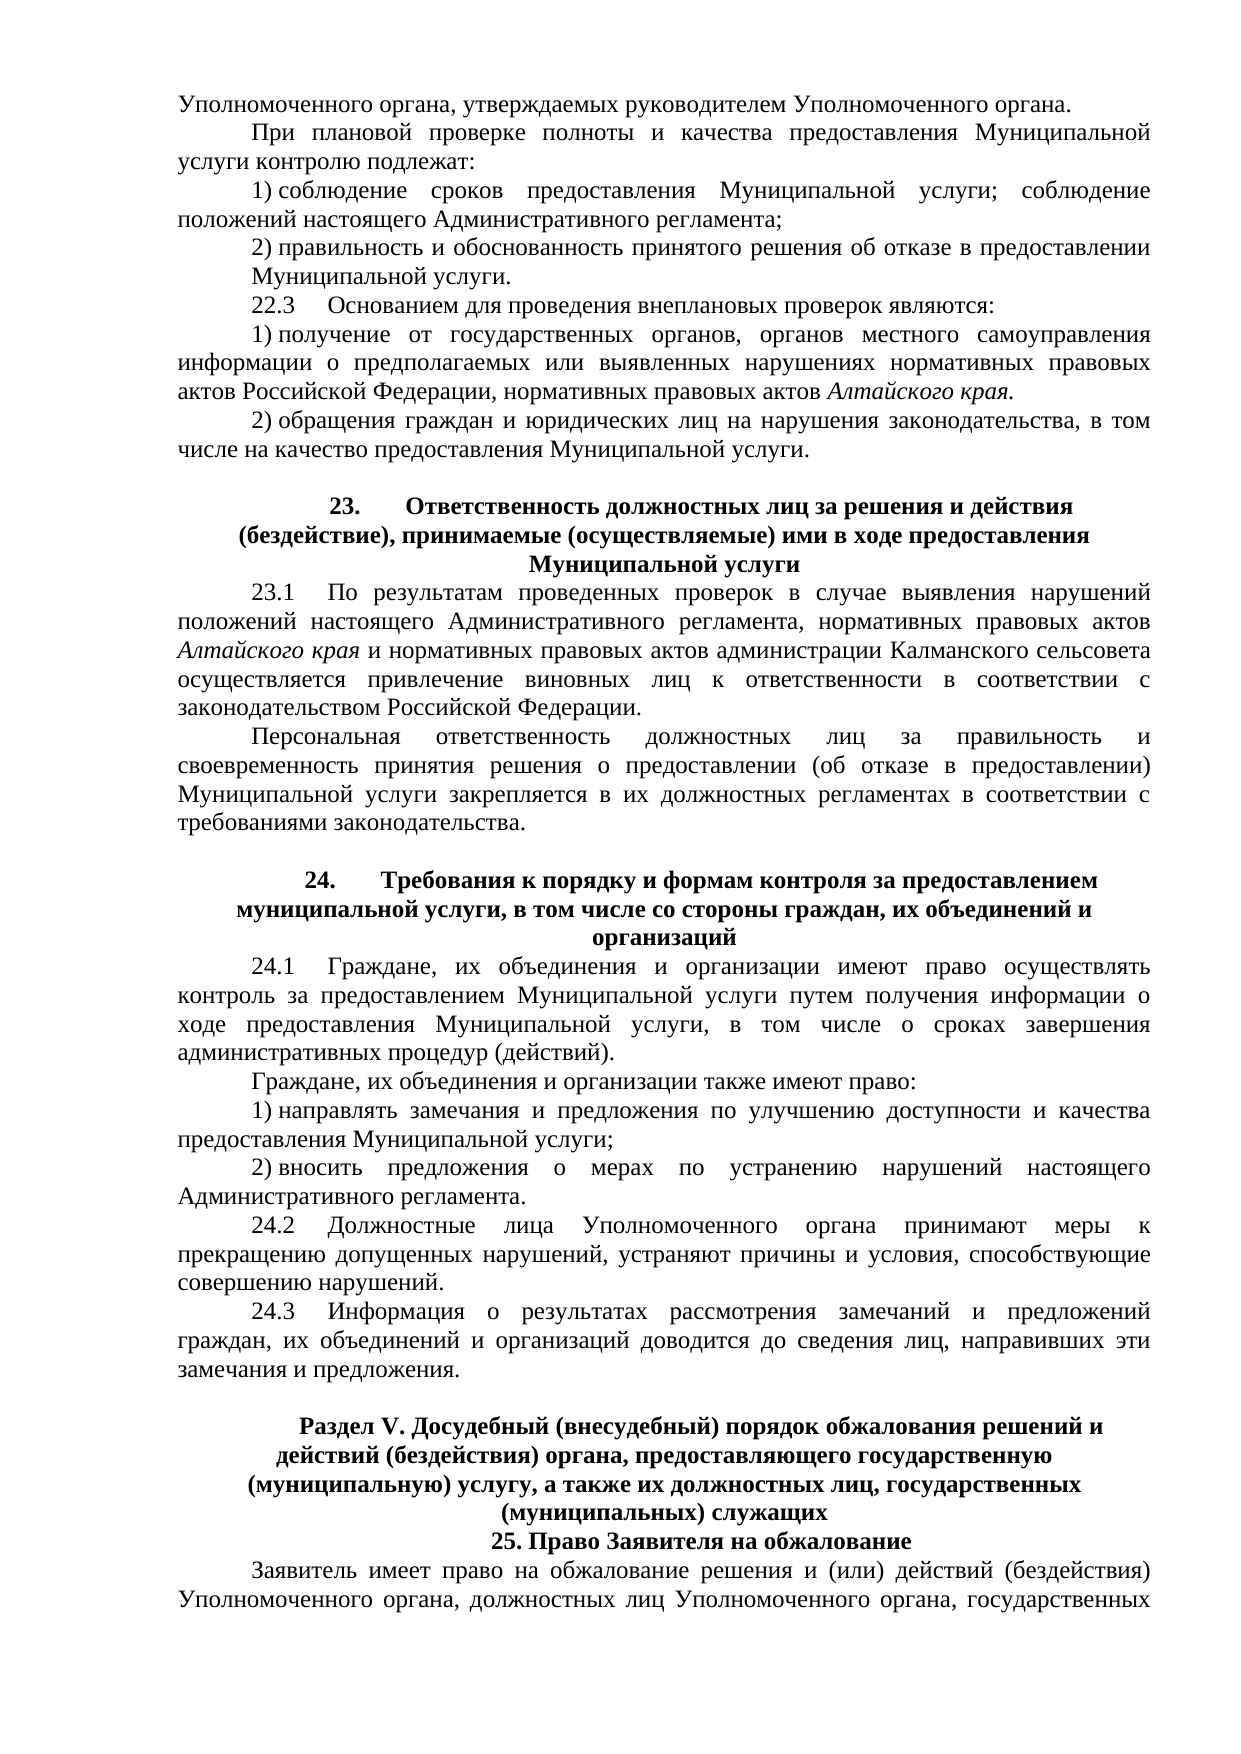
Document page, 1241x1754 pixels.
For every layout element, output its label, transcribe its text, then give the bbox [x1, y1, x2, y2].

list Должностные лица Уполномоченного органа принимают меры к прекращению допущенных нарушений, устраняют причины и условия, способствующие совершению нарушений. [177, 1210, 1151, 1296]
text 1) направлять замечания и предложения по улучшению доступности и качества предоставления Муниципальной услуги; [177, 1095, 1151, 1152]
text 2) вносить предложения о мерах по устранению нарушений настоящего Административного регламента. [177, 1152, 1151, 1210]
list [177, 89, 1151, 117]
subtitle Ответственность должностных лиц за решения и действия (бездействие), принимаемые (осуществляемые) ими в ходе предоставления Муниципальной услуги [177, 491, 1151, 577]
text Граждане, их объединения и организации также имеют право: [177, 1066, 1151, 1095]
text 2) обращения граждан и юридических лиц на нарушения законодательства, в том числе на качество предоставления Муниципальной услуги. [177, 405, 1151, 462]
list Основанием для проведения внеплановых проверок являются: [177, 290, 1151, 319]
text Персональная ответственность должностных лиц за правильность и своевременность принятия решения о предоставлении (об отказе в предоставлении) Муниципальной услуги закрепляется в их должностных регламентах в соответствии с требованиями законодательства. [177, 721, 1151, 836]
list Граждане, их объединения и организации имеют право осуществлять контроль за предоставлением Муниципальной услуги путем получения информации о ходе предоставления Муниципальной услуги, в том числе о сроках завершения административных процедур (действий). [177, 951, 1151, 1066]
text 1) получение от государственных органов, органов местного самоуправления информации о предполагаемых или выявленных нарушениях нормативных правовых актов Российской Федерации, нормативных правовых актов Алтайского края. [177, 319, 1151, 405]
list По результатам проведенных проверок в случае выявления нарушений положений настоящего Административного регламента, нормативных правовых актов Алтайского края и нормативных правовых актов администрации Калманского сельсовета осуществляется привлечение виновных лиц к ответственности в соответствии с законодательством Российской Федерации. [177, 577, 1151, 721]
list 2) правильность и обоснованность принятого решения об отказе в предоставлении Муниципальной услуги. [251, 232, 1151, 290]
text 1) соблюдение сроков предоставления Муниципальной услуги; соблюдение положений настоящего Административного регламента; [177, 175, 1151, 232]
subtitle Требования к порядку и формам контроля за предоставлением муниципальной услуги, в том числе со стороны граждан, их объединений и организаций [177, 865, 1151, 951]
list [177, 1555, 1151, 1612]
list Информация о результатах рассмотрения замечаний и предложений граждан, их объединений и организаций доводится до сведения лиц, направивших эти замечания и предложения. [177, 1296, 1151, 1382]
list Право Заявителя на обжалование [251, 1526, 1151, 1555]
list При плановой проверке полноты и качества предоставления Муниципальной услуги контролю подлежат: [177, 117, 1151, 175]
subtitle Раздел V. Досудебный (внесудебный) порядок обжалования решений и действий (бездействия) органа, предоставляющего государственную (муниципальную) услугу, а также их должностных лиц, государственных (муниципальных) служащих [177, 1411, 1151, 1526]
